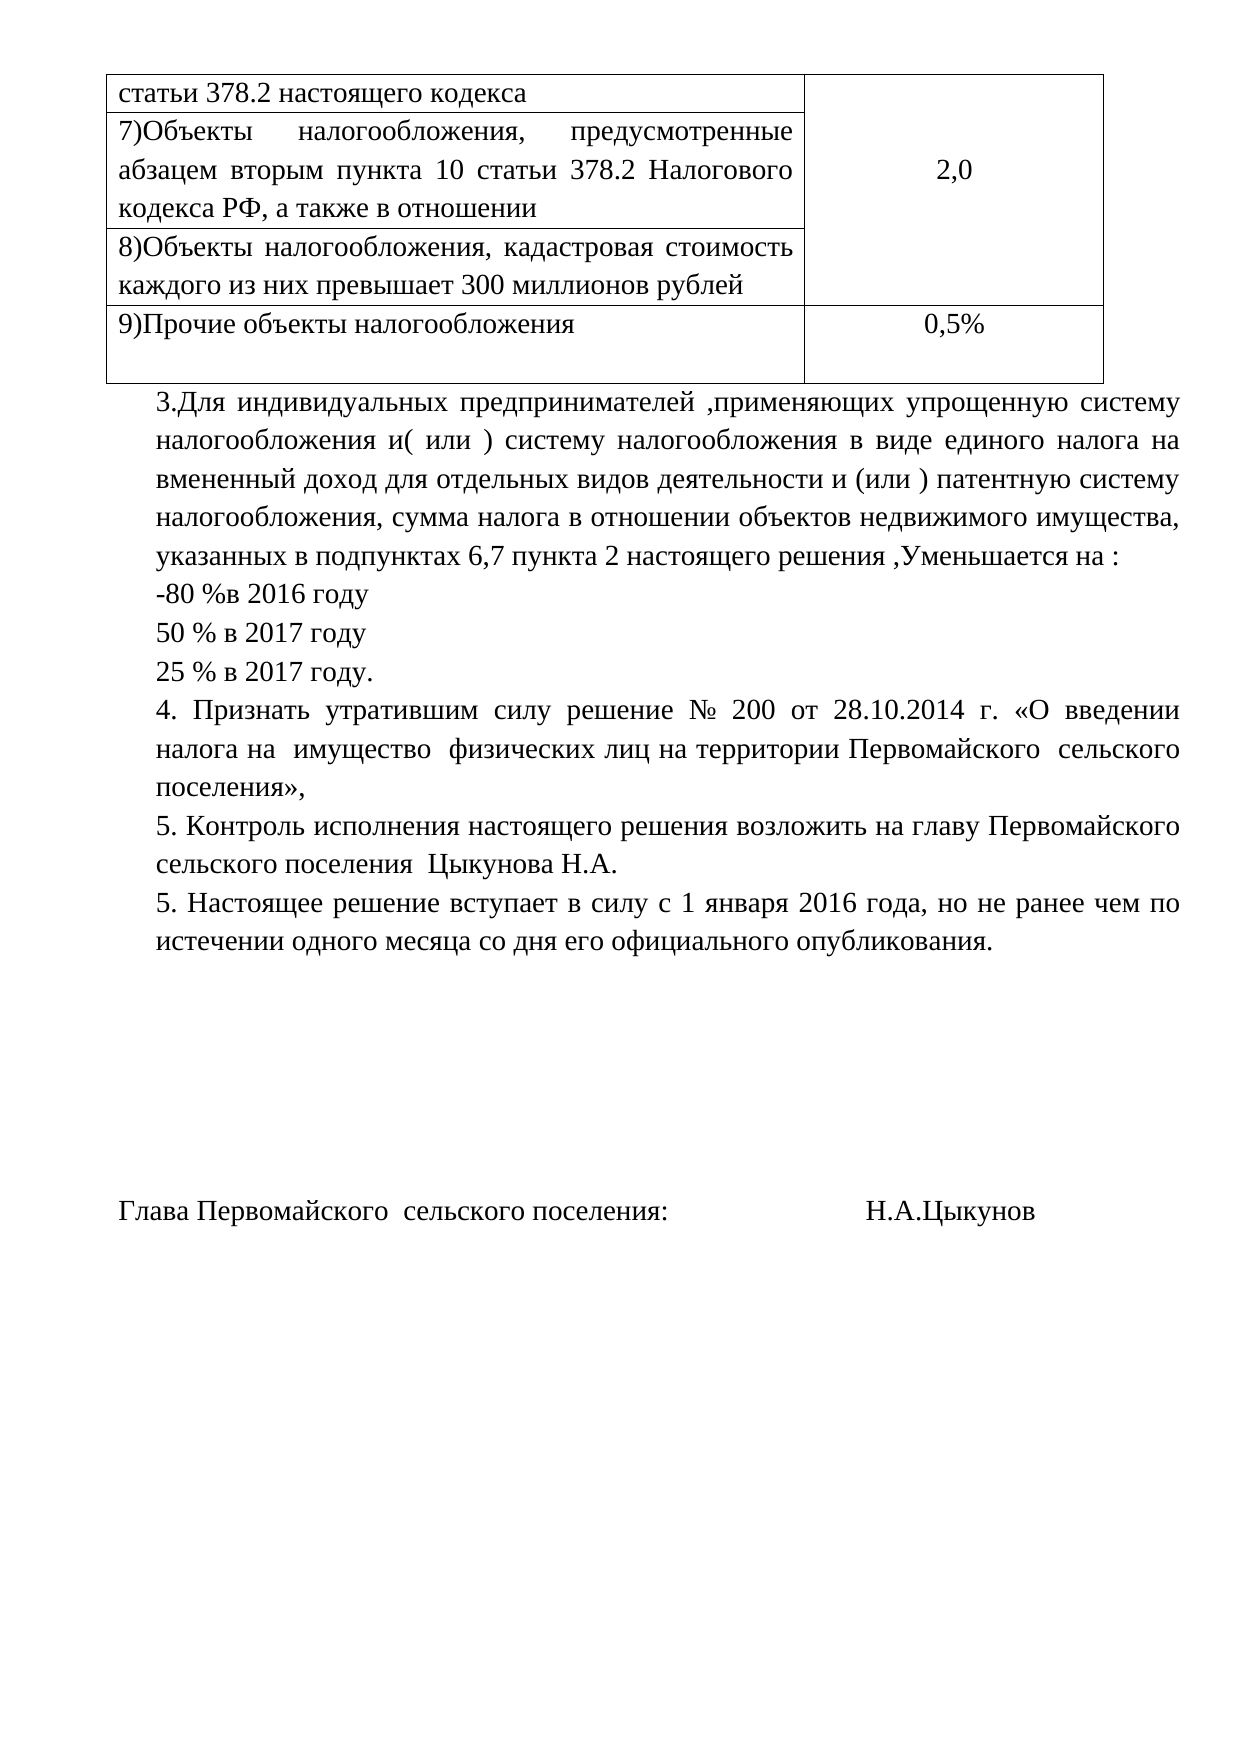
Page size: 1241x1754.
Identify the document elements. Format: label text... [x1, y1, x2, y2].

text 50 % в 2017 году [156, 615, 1181, 649]
table_cell 1.5 % 2,0 [805, 75, 1103, 305]
text 5. Контроль исполнения настоящего решения возложить на главу Первомайского сельского поселения Цыкунова Н.А. [156, 808, 1181, 880]
text Глава Первомайского сельского поселения: Н.А.Цыкунов [118, 1193, 1181, 1227]
text 5. Настоящее решение вступает в силу с 1 января 2016 года, но не ранее чем по истечении одного месяца со дня его официального опубликования. [156, 885, 1181, 957]
table_cell 7)Объекты налогообложения, предусмотренные абзацем вторым пункта 10 статьи 378.2 Налогового кодекса РФ, а также в отношении [107, 113, 804, 228]
text 4. Признать утратившим силу решение № 200 от 28.10.2014 г. «О введении налога на имущество физических лиц на территории Первомайского сельского поселения», [156, 692, 1181, 803]
text 25 % в 2017 году. [156, 654, 1181, 687]
table_cell 0,5% [805, 306, 1103, 383]
text 3.Для индивидуальных предпринимателей ,применяющих упрощенную систему налогообложения и( или ) систему налогообложения в виде единого налога на вмененный доход для отдельных видов деятельности и (или ) патентную систему налогообложения, сумма налога в отношении объектов недвижимого имущества, указанных в подпунктах 6,7 пункта 2 настоящего решения ,Уменьшается на : [156, 384, 1181, 572]
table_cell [107, 75, 804, 112]
text -80 %в 2016 году [156, 577, 1181, 610]
table_cell 8)Объекты налогообложения, кадастровая стоимость каждого из них превышает 300 миллионов рублей [107, 229, 804, 305]
table_cell 9)Прочие объекты налогообложения [107, 306, 804, 383]
